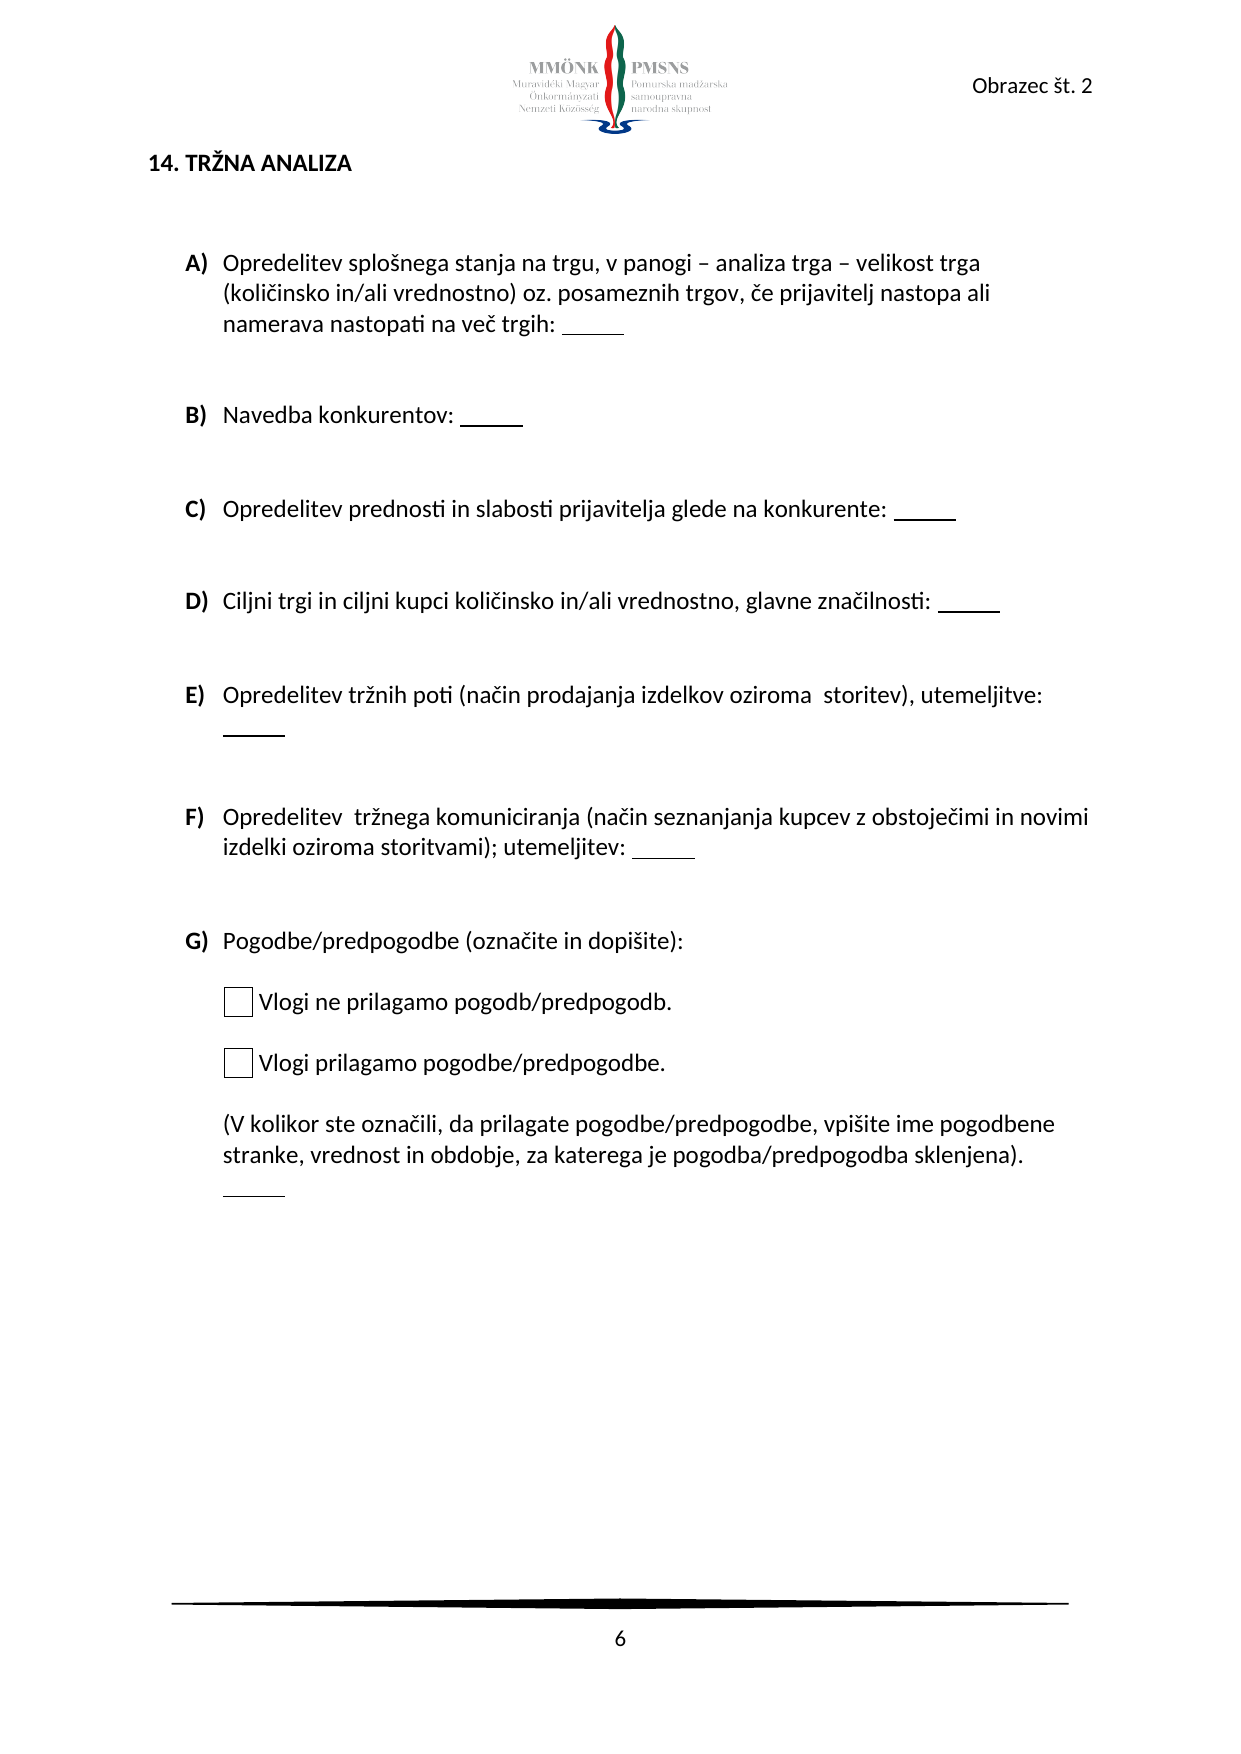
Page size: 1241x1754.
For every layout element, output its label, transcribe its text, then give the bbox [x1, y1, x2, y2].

list Opredelitev splošnega stanja na trgu, v panogi – analiza trga – velikost trga (količinsko in/ali vrednostno) oz. posameznih trgov, če prijavitelj nastopa ali namerava nastopati na več trgih: [185, 247, 1093, 338]
list Vlogi ne prilagamo pogodb/predpogodb. [223, 986, 1093, 1017]
list Navedba konkurentov: [185, 399, 1093, 430]
list Ciljni trgi in ciljni kupci količinsko in/ali vrednostno, glavne značilnosti: [185, 585, 1093, 615]
list (V kolikor ste označili, da prilagate pogodbe/predpogodbe, vpišite ime pogodbene stranke, vrednost in obdobje, za katerega je pogodba/predpogodba sklenjena). [223, 1108, 1093, 1169]
list TRŽNA ANALIZA [148, 148, 1093, 178]
list Opredelitev prednosti in slabosti prijavitelja glede na konkurente: [185, 493, 1093, 524]
list Opredelitev tržnih poti (način prodajanja izdelkov oziroma storitev), utemeljitve: [185, 679, 1093, 740]
list Pogodbe/predpogodbe (označite in dopišite): [185, 925, 1093, 956]
list Vlogi prilagamo pogodbe/predpogodbe. [223, 1047, 1093, 1078]
picture [512, 25, 728, 134]
list Opredelitev tržnega komuniciranja (način seznanjanja kupcev z obstoječimi in novimi izdelki oziroma storitvami); utemeljitev: [185, 801, 1093, 862]
